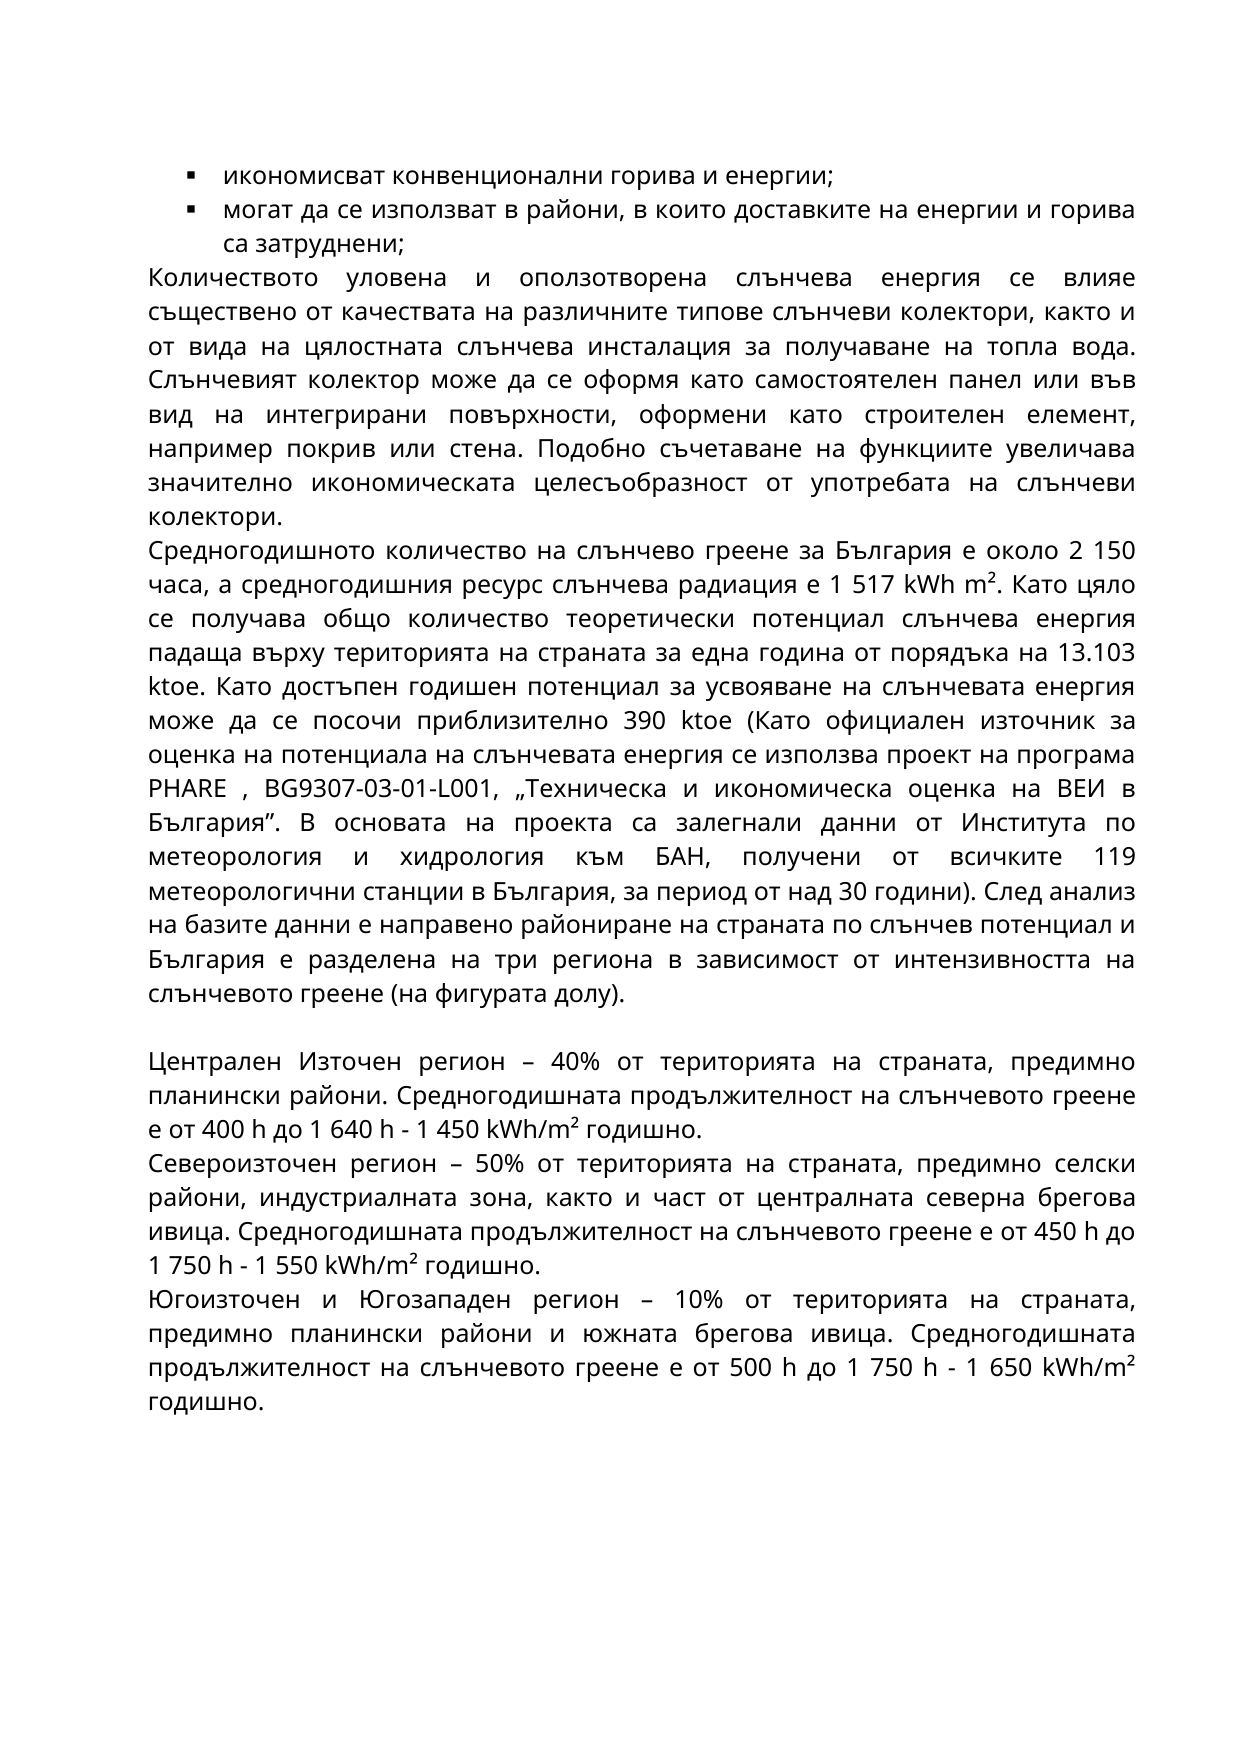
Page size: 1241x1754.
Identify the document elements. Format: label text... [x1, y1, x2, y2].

list икономисват конвенционални горива и енергии; [185, 158, 1137, 192]
text Централен Източен регион – 40% от територията на страната, предимно планински райони. Средногодишната продължителност на слънчевото греене е от 400 h до 1 640 h - 1 450 kWh/m² годишно. [148, 1043, 1137, 1146]
text Средногодишното количество на слънчево греене за България е около 2 150 часа, а средногодишния ресурс слънчева радиация е 1 517 kWh m². Като цяло се получава общо количество теоретически потенциал слънчева енергия падаща върху територията на страната за една година от порядъка на 13.103 ktoe. Като достъпен годишен потенциал за усвояване на слънчевата енергия може да се посочи приблизително 390 ktoe (Като официален източник за оценка на потенциала на слънчевата енергия се използва проект на програма PHARE , BG9307-03-01-L001, „Техническа и икономическа оценка на ВЕИ в България”. В основата на проекта са залегнали данни от Института по метеорология и хидрология към БАН, получени от всичките 119 метеорологични станции в България, за период от над 30 години). След анализ на базите данни е направено райониране на страната по слънчев потенциал и България е разделена на три региона в зависимост от интензивността на слънчевото греене (на фигурата долу). [148, 532, 1137, 1009]
text Количеството уловена и оползотворена слънчева енергия се влияе съществено от качествата на различните типове слънчеви колектори, както и от вида на цялостната слънчева инсталация за получаване на топла вода. Слънчевият колектор може да се оформя като самостоятелен панел или във вид на интегрирани повърхности, оформени като строителен елемент, например покрив или стена. Подобно съчетаване на функциите увеличава значително икономическата целесъобразност от употребата на слънчеви колектори. [148, 260, 1137, 532]
list могат да се използват в райони, в които доставките на енергии и горива са затруднени; [185, 192, 1137, 260]
text Североизточен регион – 50% от територията на страната, предимно селски райони, индустриалната зона, както и част от централната северна брегова ивица. Средногодишната продължителност на слънчевото греене е от 450 h до 1 750 h - 1 550 kWh/m² годишно. [148, 1146, 1137, 1282]
text Югоизточен и Югозападен регион – 10% от територията на страната, предимно планински райони и южната брегова ивица. Средногодишната продължителност на слънчевото греене е от 500 h до 1 750 h - 1 650 kWh/m² годишно. [148, 1282, 1137, 1418]
